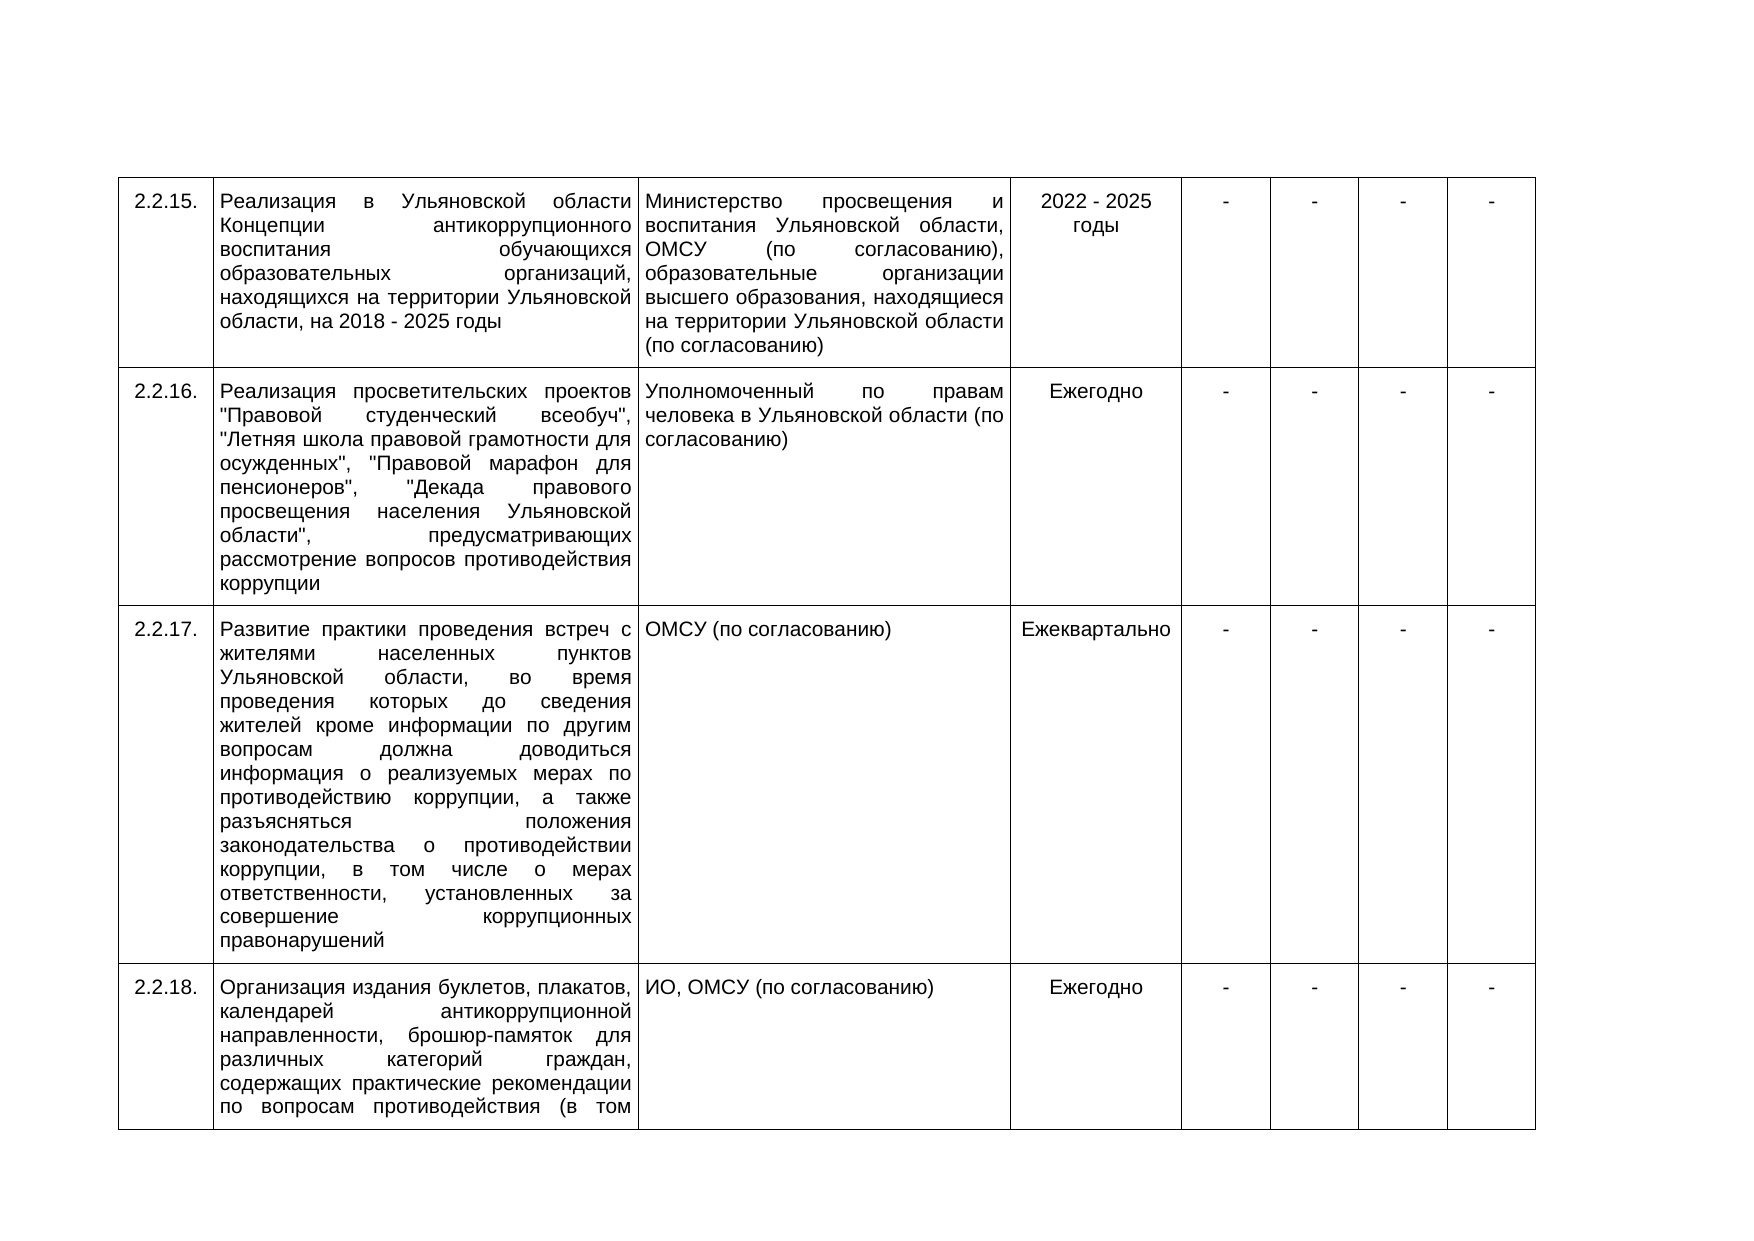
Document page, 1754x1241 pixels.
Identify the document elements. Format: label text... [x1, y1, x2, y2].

table_cell Развитие практики проведения встреч с жителями населенных пунктов Ульяновской области, во время проведения которых до сведения жителей кроме информации по другим вопросам должна доводиться информация о реализуемых мерах по противодействию коррупции, а также разъясняться положения законодательства о противодействии коррупции, в том числе о мерах ответственности, установленных за совершение коррупционных правонарушений [214, 606, 638, 963]
table_cell - [1359, 368, 1447, 605]
table_cell - [1271, 964, 1358, 1129]
table_cell Уполномоченный по правам человека в Ульяновской области (по согласованию) [639, 368, 1010, 605]
table_cell - [1448, 178, 1535, 367]
table_cell Ежегодно [1011, 964, 1181, 1129]
table_cell - [1359, 964, 1447, 1129]
table_cell Министерство просвещения и воспитания Ульяновской области, ОМСУ (по согласованию), образовательные организации высшего образования, находящиеся на территории Ульяновской области (по согласованию) [639, 178, 1010, 367]
table_cell Ежеквартально [1011, 606, 1181, 963]
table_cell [214, 964, 638, 1129]
table_cell 2.2.17. [119, 606, 213, 963]
table_cell 2.2.16. [119, 368, 213, 605]
table_cell - [1271, 178, 1358, 367]
table_cell 2.2.15. [119, 178, 213, 367]
table_cell - [1448, 368, 1535, 605]
table_cell 2.2.18. [119, 964, 213, 1129]
table_cell Ежегодно [1011, 368, 1181, 605]
table_cell - [1448, 606, 1535, 963]
table_cell - [1271, 606, 1358, 963]
table_cell - [1359, 606, 1447, 963]
table_cell Реализация просветительских проектов "Правовой студенческий всеобуч", "Летняя школа правовой грамотности для осужденных", "Правовой марафон для пенсионеров", "Декада правового просвещения населения Ульяновской области", предусматривающих рассмотрение вопросов противодействия коррупции [214, 368, 638, 605]
table_cell Реализация в Ульяновской области Концепции антикоррупционного воспитания обучающихся образовательных организаций, находящихся на территории Ульяновской области, на 2018 - 2025 годы [214, 178, 638, 367]
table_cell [639, 964, 1010, 1129]
table_cell ОМСУ (по согласованию) [639, 606, 1010, 963]
table_cell - [1182, 606, 1270, 963]
table_cell - [1271, 368, 1358, 605]
table_cell - [1182, 964, 1270, 1129]
table_cell 2022 - 2025 годы [1011, 178, 1181, 367]
table_cell - [1182, 368, 1270, 605]
table_cell - [1359, 178, 1447, 367]
table_cell - [1448, 964, 1535, 1129]
table_cell - [1182, 178, 1270, 367]
